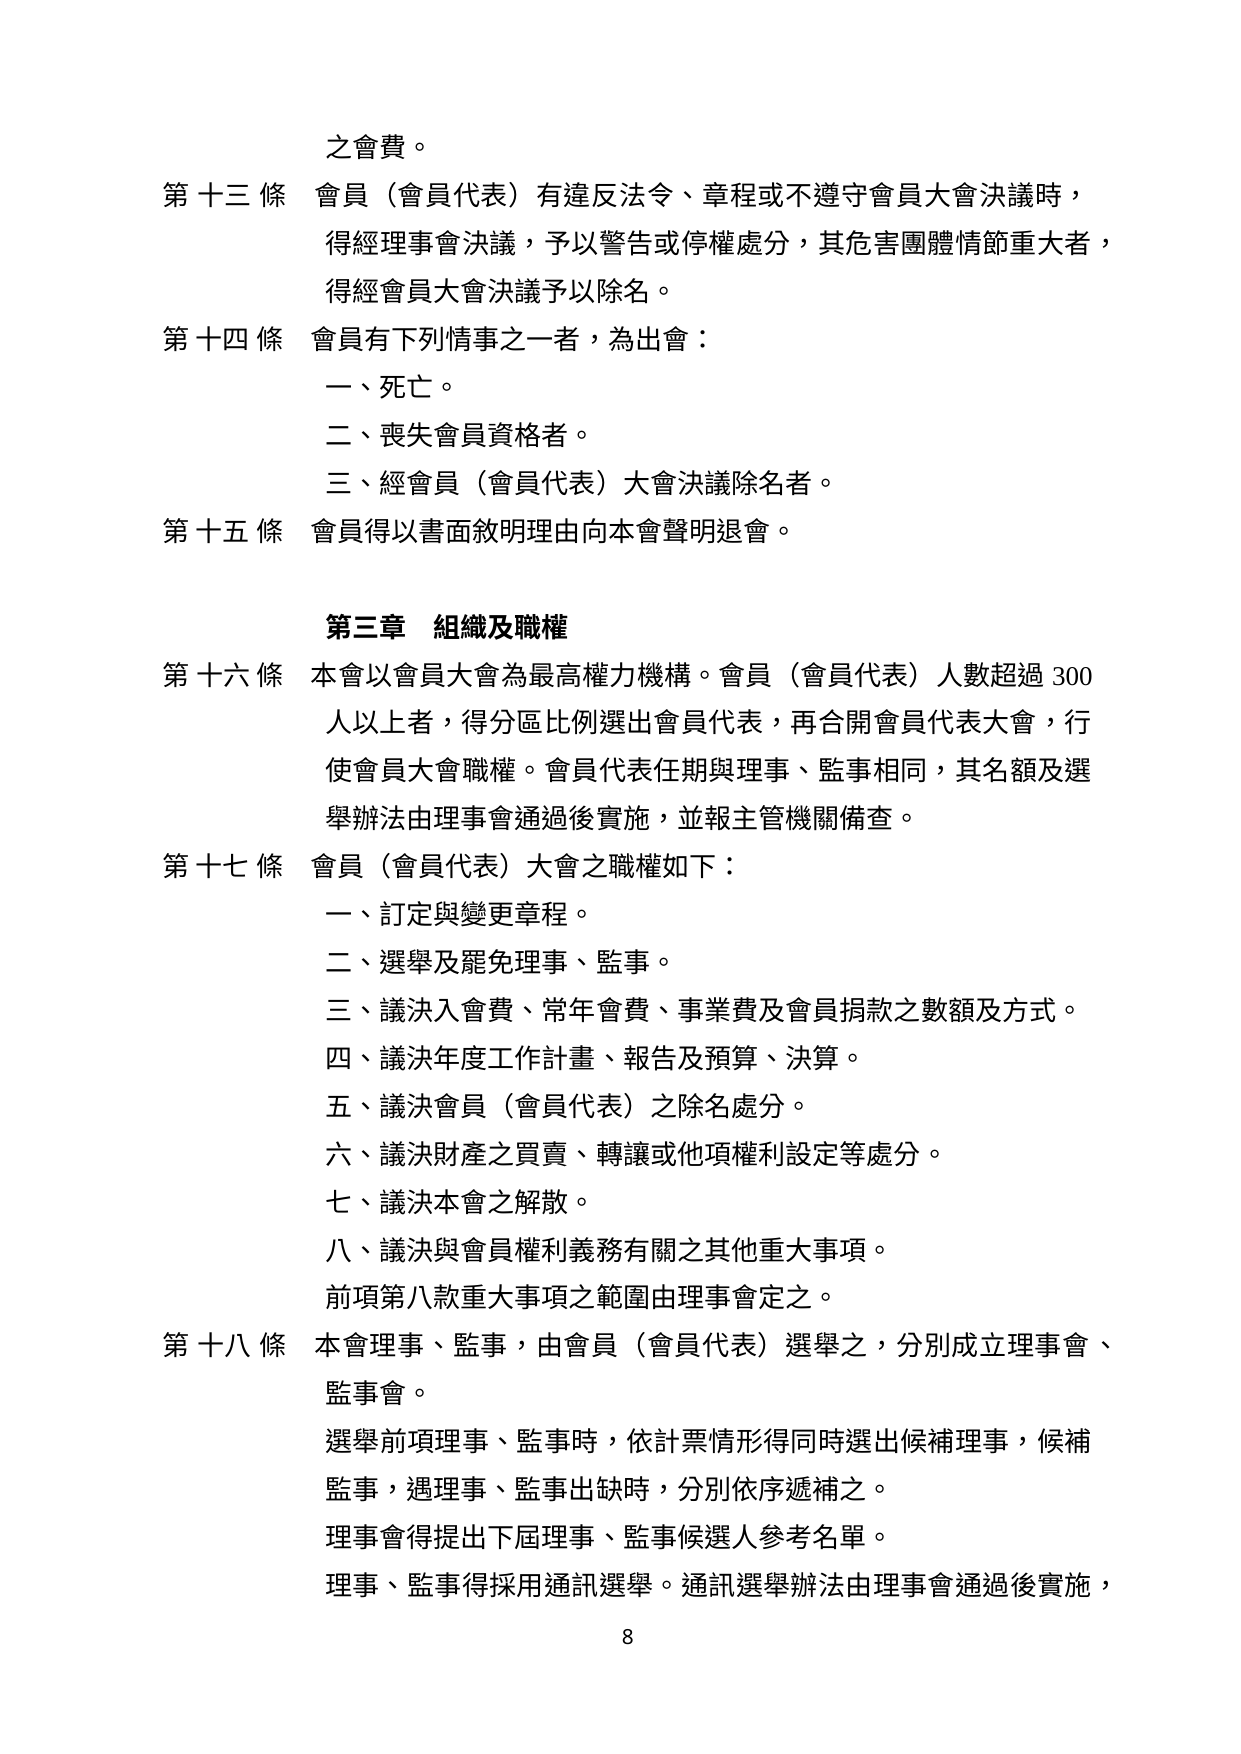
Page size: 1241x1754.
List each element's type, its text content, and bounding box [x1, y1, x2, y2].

text 一、死亡。 [325, 359, 1092, 407]
text 第 十五 條 會員得以書面敘明理由向本會聲明退會。 [162, 503, 1092, 551]
text 二、喪失會員資格者。 [325, 407, 1092, 455]
text 理事會得提出下屆理事、監事候選人參考名單。 [325, 1509, 1092, 1557]
text 第 十四 條 會員有下列情事之一者，為出會： [162, 311, 1092, 359]
text 前項第八款重大事項之範圍由理事會定之。 [325, 1269, 1092, 1317]
text 第三章 組織及職權 [162, 599, 1092, 647]
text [325, 119, 1092, 167]
text 二、選舉及罷免理事、監事。 [325, 934, 1092, 982]
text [325, 1557, 1092, 1605]
text 第 十三 條 會員（會員代表）有違反法令、章程或不遵守會員大會決議時，得經理事會決議，予以警告或停權處分，其危害團體情節重大者，得經會員大會決議予以除名。 [162, 167, 1092, 311]
text 一、訂定與變更章程。 [325, 886, 1092, 934]
text 六、議決財產之買賣、轉讓或他項權利設定等處分。 [325, 1126, 1092, 1174]
text 三、經會員（會員代表）大會決議除名者。 [325, 455, 1092, 503]
text 第 十八 條 本會理事、監事，由會員（會員代表）選舉之，分別成立理事會、監事會。 [162, 1317, 1092, 1413]
text 三、議決入會費、常年會費、事業費及會員捐款之數額及方式。 [325, 982, 1092, 1030]
text 五、議決會員（會員代表）之除名處分。 [325, 1078, 1092, 1126]
text 七、議決本會之解散。 [325, 1174, 1092, 1222]
text 四、議決年度工作計畫、報告及預算、決算。 [325, 1030, 1092, 1078]
text 八、議決與會員權利義務有關之其他重大事項。 [325, 1222, 1092, 1269]
text 選舉前項理事、監事時，依計票情形得同時選出候補理事，候補監事，遇理事、監事出缺時，分別依序遞補之。 [325, 1413, 1092, 1509]
text 第 十六 條 本會以會員大會為最高權力機構。會員（會員代表）人數超過300人以上者，得分區比例選出會員代表，再合開會員代表大會，行使會員大會職權。會員代表任期與理事、監事相同，其名額及選舉辦法由理事會通過後實施，並報主管機關備查。 [162, 647, 1092, 838]
text 第 十七 條 會員（會員代表）大會之職權如下： [162, 838, 1092, 886]
